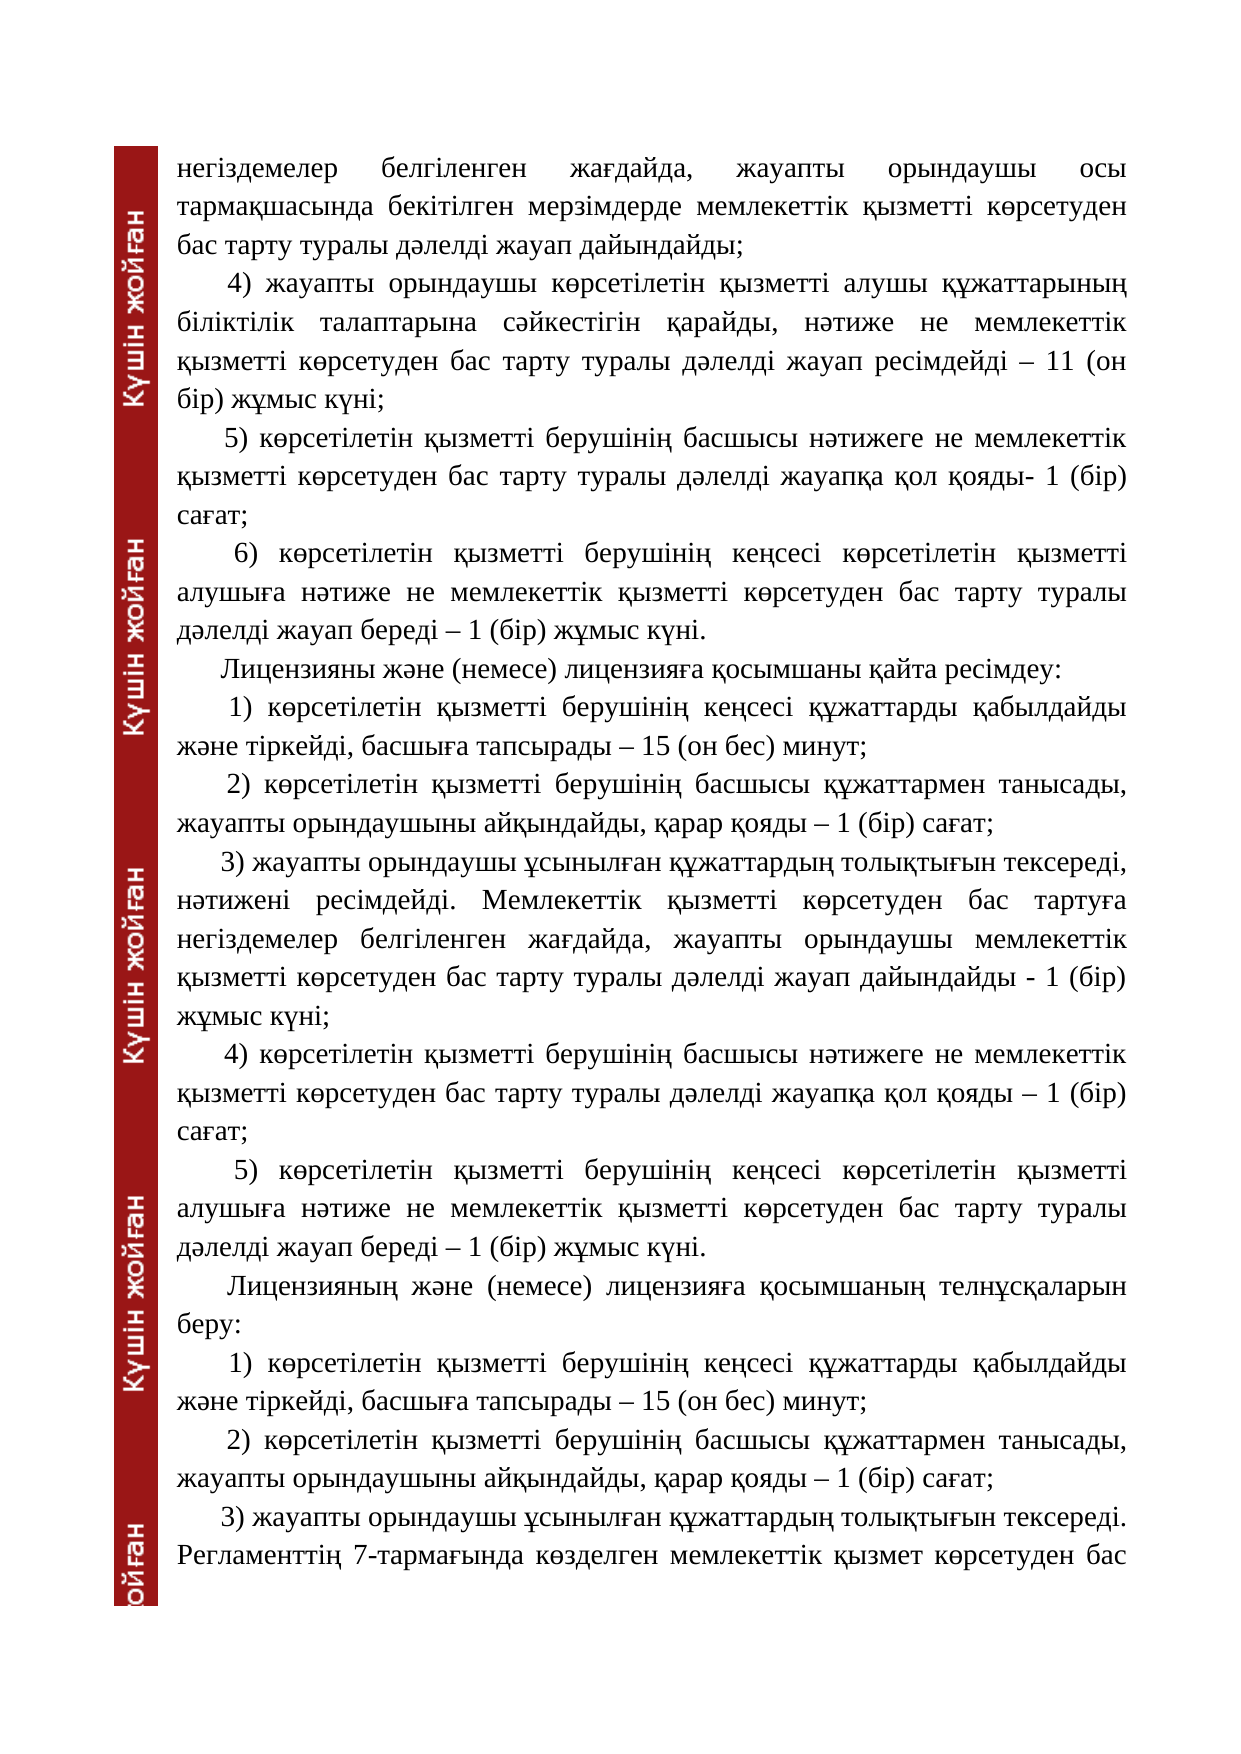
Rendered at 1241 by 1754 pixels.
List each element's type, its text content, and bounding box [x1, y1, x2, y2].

picture [114, 684, 158, 689]
picture [114, 146, 158, 150]
text 4) жауапты орындаушы көрсетілетін қызметті алушы құжаттарының біліктілік талаптарына сәйкестігін қарайды, нәтиже не мемлекеттік қызметті көрсетуден бас тарту туралы дәлелді жауап ресімдейді – 11 (он бір) жұмыс күні; [112, 266, 1128, 415]
picture [114, 1494, 158, 1499]
picture [114, 1417, 158, 1422]
text 1) көрсетілетін қызметті берушінің кеңсесі құжаттарды қабылдайды және тіркейді, басшыға тапсырады – 15 (он бес) минут; [112, 689, 1128, 762]
text 4) көрсетілетін қызметті берушінің басшысы нәтижеге не мемлекеттік қызметті көрсетуден бас тарту туралы дәлелді жауапқа қол қояды – 1 (бір) сағат; [112, 1036, 1128, 1147]
picture [114, 1340, 158, 1345]
picture [114, 415, 158, 420]
text 2) көрсетілетін қызметті берушінің басшысы құжаттармен танысады, жауапты орындаушыны айқындайды, қарар қояды – 1 (бір) сағат; [112, 1422, 1128, 1494]
text 3) жауапты орындаушы ұсынылған құжаттардың толықтығын тексереді, нәтижені ресімдейді. Мемлекеттік қызметті көрсетуден бас тартуға негіздемелер белгіленген жағдайда, жауапты орындаушы мемлекеттік қызметті көрсетуден бас тарту туралы дәлелді жауап дайындайды - 1 (бір) жұмыс күні; [112, 844, 1128, 1031]
picture [114, 1147, 158, 1152]
text 6) көрсетілетін қызметті берушінің кеңсесі көрсетілетін қызметті алушыға нәтиже не мемлекеттік қызметті көрсетуден бас тарту туралы дәлелді жауап береді – 1 (бір) жұмыс күні. [112, 535, 1128, 646]
picture [114, 530, 158, 535]
picture [114, 762, 158, 767]
text Лицензияның және (немесе) лицензияға қосымшаның телнұсқаларын беру: [112, 1268, 1128, 1340]
text 1) көрсетілетін қызметті берушінің кеңсесі құжаттарды қабылдайды және тіркейді, басшыға тапсырады – 15 (он бес) минут; [112, 1345, 1128, 1417]
text Лицензияны және (немесе) лицензияға қосымшаны қайта ресімдеу: [112, 651, 1128, 684]
picture [114, 1571, 158, 1606]
text 2) көрсетілетін қызметті берушінің басшысы құжаттармен танысады, жауапты орындаушыны айқындайды, қарар қояды – 1 (бір) сағат; [112, 767, 1128, 839]
picture [114, 261, 158, 266]
picture [114, 1263, 158, 1268]
text 5) көрсетілетін қызметті берушінің басшысы нәтижеге не мемлекеттік қызметті көрсетуден бас тарту туралы дәлелді жауапқа қол қояды- 1 (бір) сағат; [112, 420, 1128, 530]
text 5) көрсетілетін қызметті берушінің кеңсесі көрсетілетін қызметті алушыға нәтиже не мемлекеттік қызметті көрсетуден бас тарту туралы дәлелді жауап береді – 1 (бір) жұмыс күні. [112, 1152, 1128, 1263]
picture [114, 646, 158, 651]
picture [114, 839, 158, 844]
picture [114, 1031, 158, 1036]
